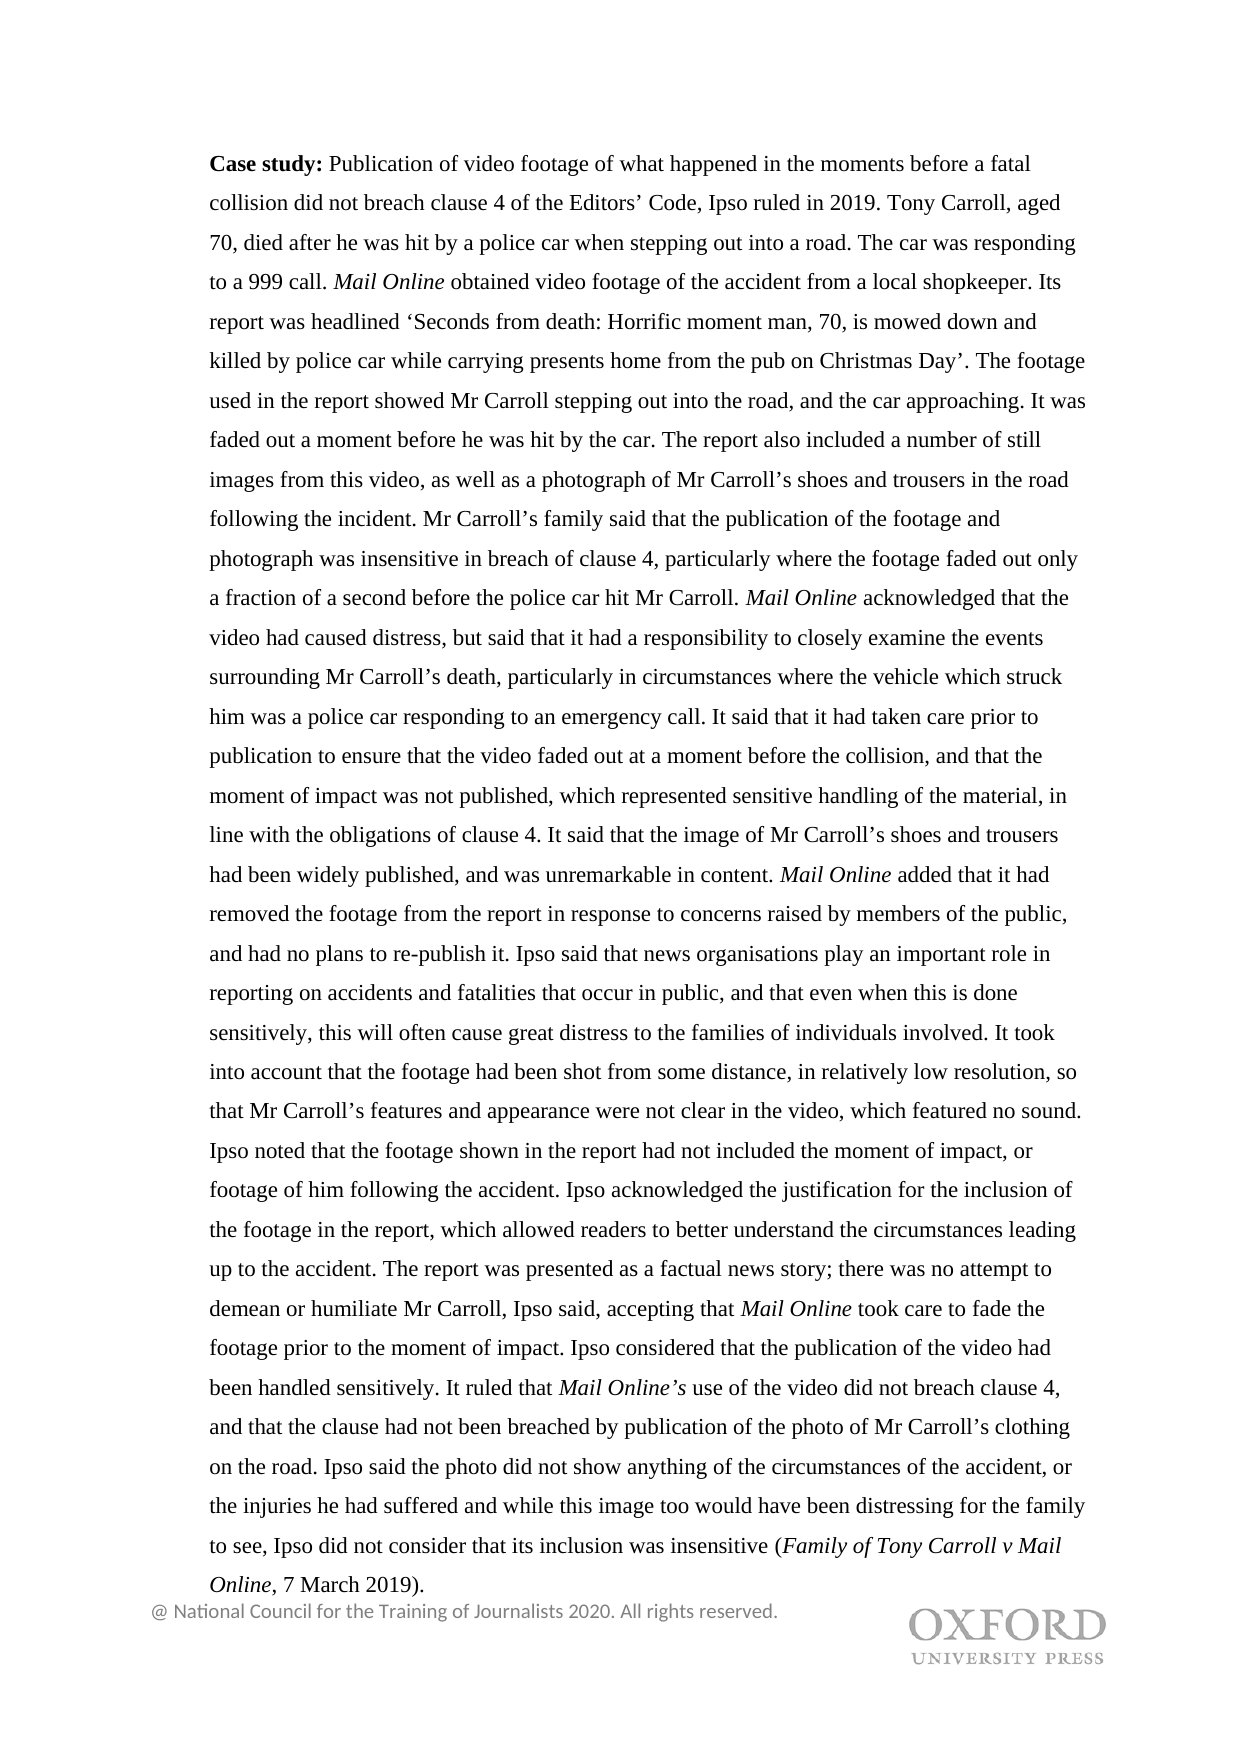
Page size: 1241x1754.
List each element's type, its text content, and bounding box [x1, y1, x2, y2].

picture [907, 1600, 1108, 1676]
text Case study: Publication of video footage of what happened in the moments before a fatal collision did not breach clause 4 of the Editors’ Code, Ipso ruled in 2019. Tony Carroll, aged 70, died after he was hit by a police car when stepping out into a road. The car was responding to a 999 call. Mail Online obtained video footage of the accident from a local shopkeeper. Its report was headlined ‘Seconds from death: Horrific moment man, 70, is mowed down and killed by police car while carrying presents home from the pub on Christmas Day’. The footage used in the report showed Mr Carroll stepping out into the road, and the car approaching. It was faded out a moment before he was hit by the car. The report also included a number of still images from this video, as well as a photograph of Mr Carroll’s shoes and trousers in the road following the incident. Mr Carroll’s family said that the publication of the footage and photograph was insensitive in breach of clause 4, particularly where the footage faded out only a fraction of a second before the police car hit Mr Carroll. Mail Online acknowledged that the video had caused distress, but said that it had a responsibility to closely examine the events surrounding Mr Carroll’s death, particularly in circumstances where the vehicle which struck him was a police car responding to an emergency call. It said that it had taken care prior to publication to ensure that the video faded out at a moment before the collision, and that the moment of impact was not published, which represented sensitive handling of the material, in line with the obligations of clause 4. It said that the image of Mr Carroll’s shoes and trousers had been widely published, and was unremarkable in content. Mail Online added that it had removed the footage from the report in response to concerns raised by members of the public, and had no plans to re-publish it. Ipso said that news organisations play an important role in reporting on accidents and fatalities that occur in public, and that even when this is done sensitively, this will often cause great distress to the families of individuals involved. It took into account that the footage had been shot from some distance, in relatively low resolution, so that Mr Carroll’s features and appearance were not clear in the video, which featured no sound. Ipso noted that the footage shown in the report had not included the moment of impact, or footage of him following the accident. Ipso acknowledged the justification for the inclusion of the footage in the report, which allowed readers to better understand the circumstances leading up to the accident. The report was presented as a factual news story; there was no attempt to demean or humiliate Mr Carroll, Ipso said, accepting that Mail Online took care to fade the footage prior to the moment of impact. Ipso considered that the publication of the video had been handled sensitively. It ruled that Mail Online’s use of the video did not breach clause 4, and that the clause had not been breached by publication of the photo of Mr Carroll’s clothing on the road. Ipso said the photo did not show anything of the circumstances of the accident, or the injuries he had suffered and while this image too would have been distressing for the family to see, Ipso did not consider that its inclusion was insensitive (Family of Tony Carroll v Mail Online, 7 March 2019). [209, 150, 1090, 1598]
